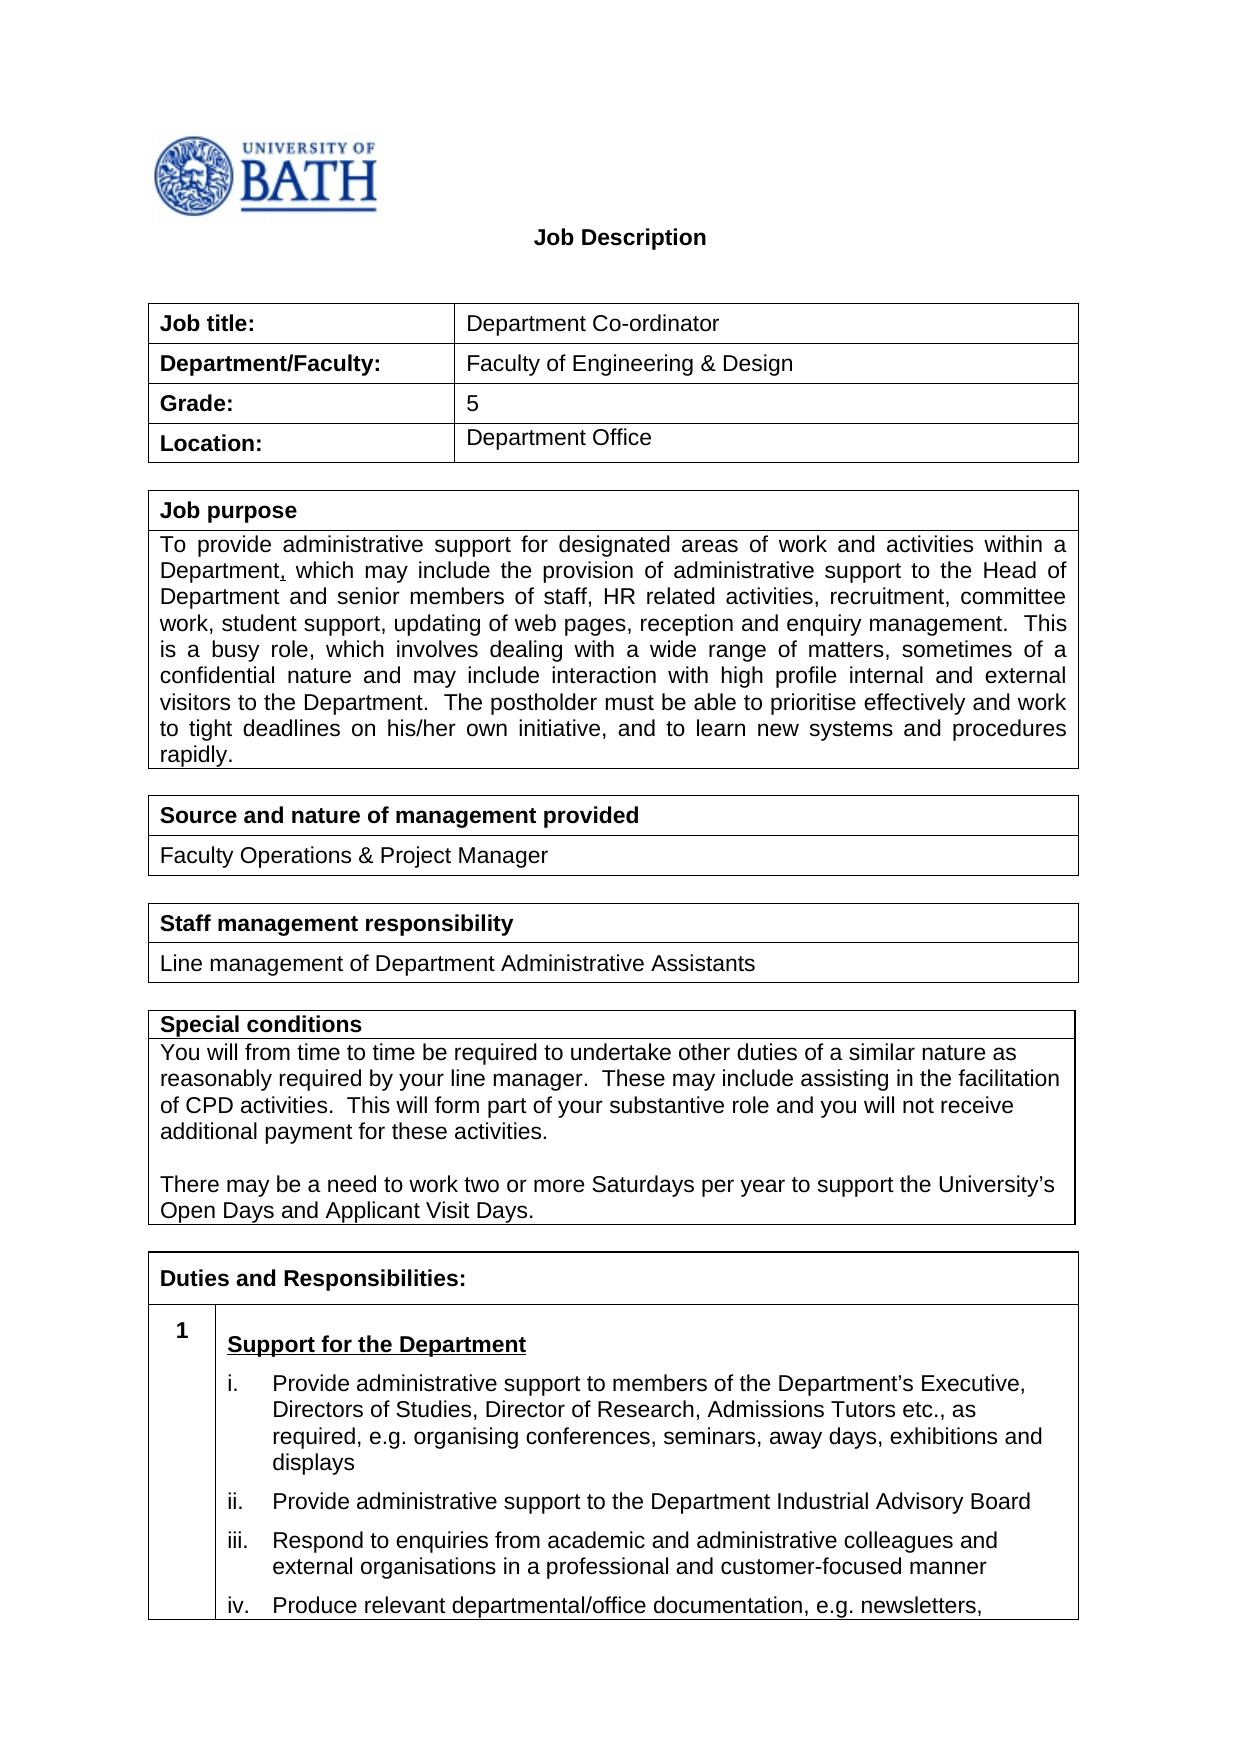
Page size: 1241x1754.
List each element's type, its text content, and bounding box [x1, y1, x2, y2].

picture [147, 130, 383, 224]
table_header Special conditions [149, 1011, 1074, 1037]
table_header Department Co-ordinator [455, 304, 1078, 343]
table_header Job purpose [149, 491, 1078, 529]
table_cell To provide administrative support for designated areas of work and activities within a Department, which may include the provision of administrative support to the Head of Department and senior members of staff, HR related activities, recruitment, committee work, student support, updating of web pages, reception and enquiry management. This is a busy role, which involves dealing with a wide range of matters, sometimes of a confidential nature and may include interaction with high profile internal and external visitors to the Department. The postholder must be able to prioritise effectively and work to tight deadlines on his/her own initiative, and to learn new systems and procedures rapidly. [149, 531, 1078, 768]
table_cell Department Office [455, 424, 1078, 462]
table_header Staff management responsibility [149, 904, 1078, 942]
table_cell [216, 1305, 1078, 1618]
table_cell Location: [149, 424, 454, 462]
text Job Description [148, 224, 1092, 250]
table_cell Department/Faculty: [149, 344, 454, 382]
table_cell You will from time to time be required to undertake other duties of a similar nature as reasonably required by your line manager. These may include assisting in the facilitation of CPD activities. This will form part of your substantive role and you will not receive additional payment for these activities. There may be a need to work two or more Saturdays per year to support the University’s Open Days and Applicant Visit Days. [149, 1039, 1074, 1223]
table_cell 1 [149, 1305, 215, 1618]
table_cell Line management of Department Administrative Assistants [149, 943, 1078, 982]
table_header Job title: [149, 304, 454, 343]
table_cell Faculty Operations & Project Manager [149, 836, 1078, 875]
table_header Source and nature of management provided [149, 796, 1078, 835]
table_cell Grade: [149, 384, 454, 422]
table_cell 5 [455, 384, 1078, 422]
table_header Duties and Responsibilities: [149, 1253, 1078, 1304]
table_cell Faculty of Engineering & Design [455, 344, 1078, 382]
